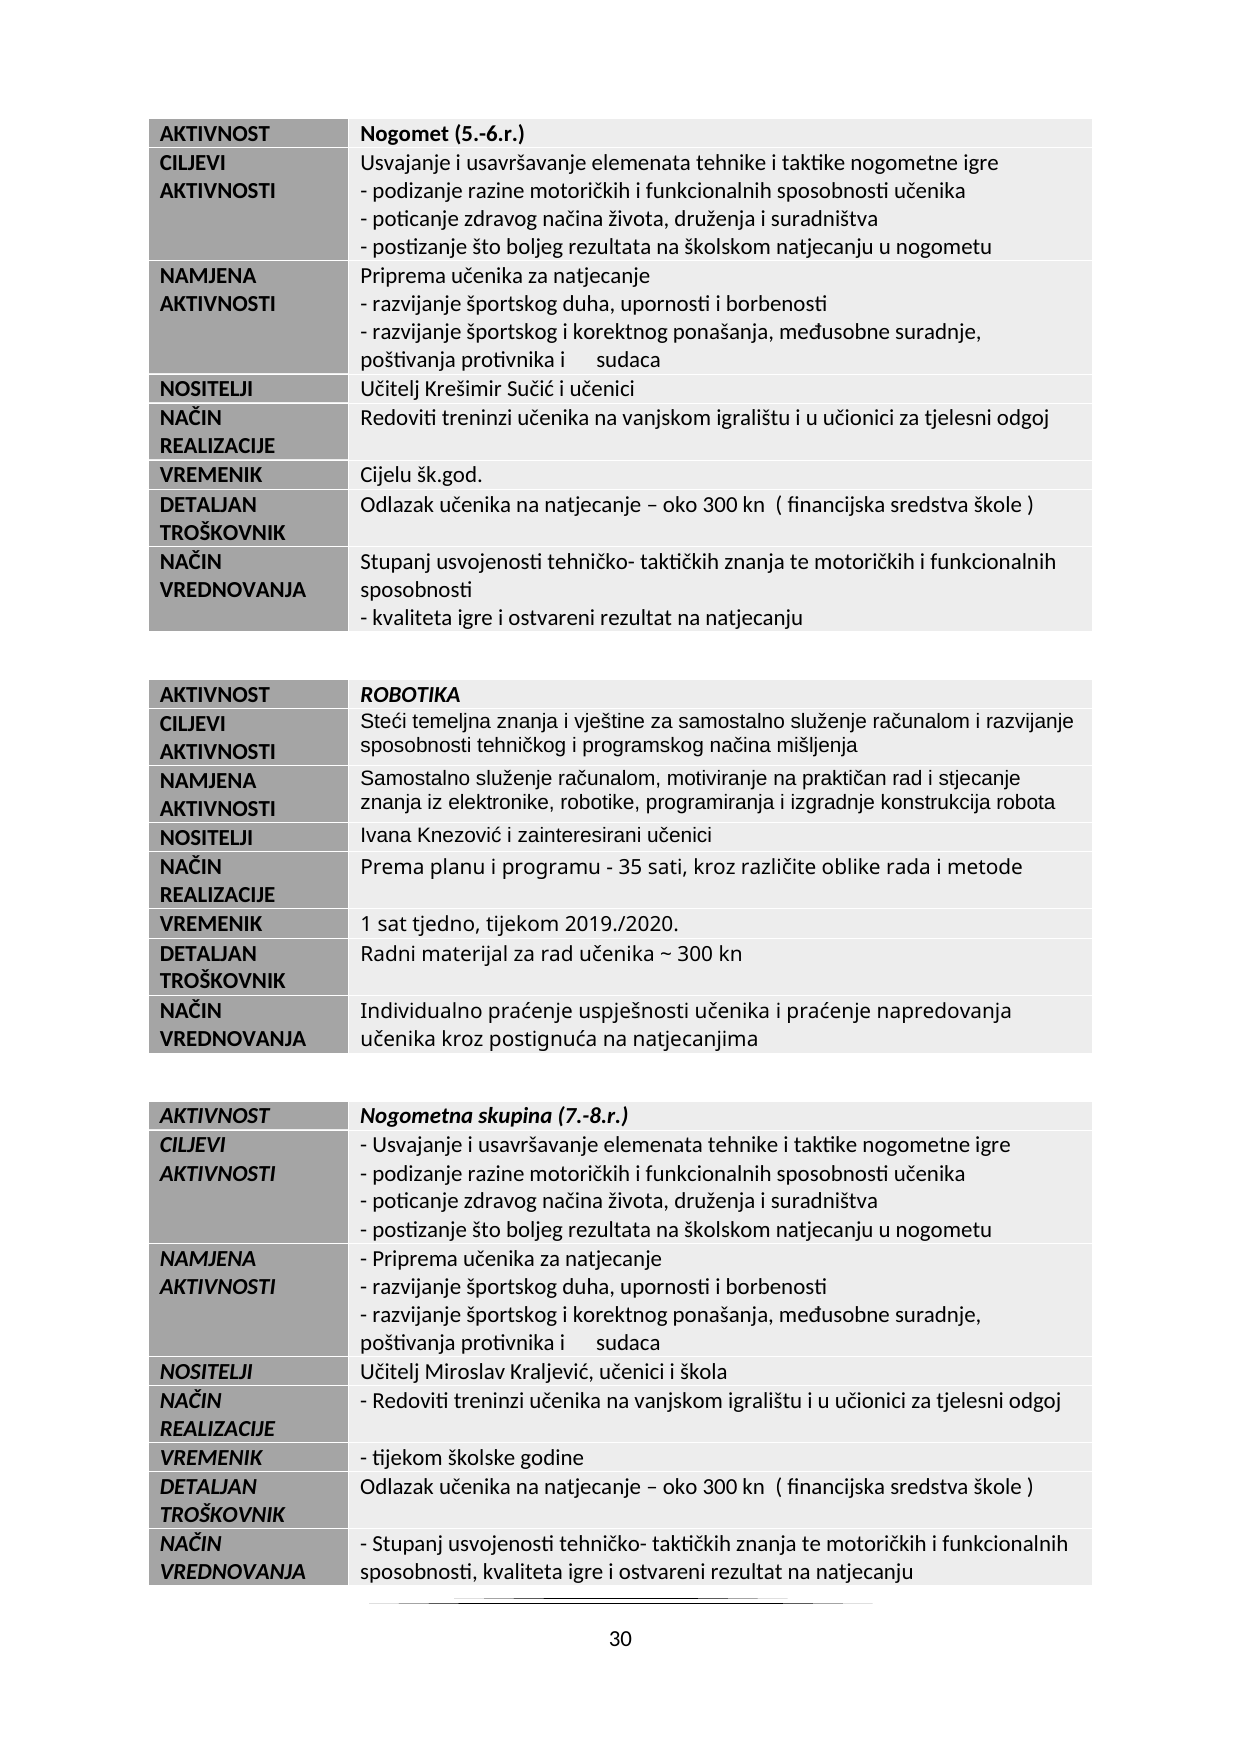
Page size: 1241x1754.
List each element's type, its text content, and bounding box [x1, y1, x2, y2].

table_header AKTIVNOST [149, 680, 348, 708]
table_cell NOSITELJI [149, 1357, 348, 1385]
table_cell Odlazak učenika na natjecanje – oko 300 kn ( financijska sredstva škole ) [349, 1472, 1092, 1528]
table_cell NAMJENA AKTIVNOSTI [149, 1244, 348, 1356]
table_cell NAČIN VREDNOVANJA [149, 547, 348, 631]
table_header AKTIVNOST [149, 1102, 348, 1129]
table_cell Učitelj Krešimir Sučić i učenici [349, 375, 1092, 402]
table_header Nogomet (5.-6.r.) [349, 119, 1092, 147]
table_cell CILJEVI AKTIVNOSTI [149, 1131, 348, 1243]
table_cell NAČIN VREDNOVANJA [149, 996, 348, 1053]
table_cell VREMENIK [149, 461, 348, 489]
table_cell NAČIN REALIZACIJE [149, 852, 348, 908]
table_cell Samostalno služenje računalom, motiviranje na praktičan rad i stjecanje znanja iz elektronike, robotike, programiranja i izgradnje konstrukcija robota [349, 766, 1092, 822]
table_cell NAMJENA AKTIVNOSTI [149, 261, 348, 373]
table_cell Ivana Knezović i zainteresirani učenici [349, 823, 1092, 851]
table_cell NAČIN VREDNOVANJA [149, 1529, 348, 1585]
table_cell DETALJAN TROŠKOVNIK [149, 1472, 348, 1528]
table_cell CILJEVI AKTIVNOSTI [149, 709, 348, 765]
table_cell DETALJAN TROŠKOVNIK [149, 939, 348, 995]
table_cell Priprema učenika za natjecanje - razvijanje športskog duha, upornosti i borbenosti - razvijanje športskog i korektnog ponašanja, međusobne suradnje, poštivanja protivnika i sudaca [349, 261, 1092, 373]
table_cell Radni materijal za rad učenika ~ 300 kn [349, 939, 1092, 995]
table_cell - Priprema učenika za natjecanje - razvijanje športskog duha, upornosti i borbenosti - razvijanje športskog i korektnog ponašanja, međusobne suradnje, poštivanja protivnika i sudaca [349, 1244, 1092, 1356]
table_cell Stupanj usvojenosti tehničko- taktičkih znanja te motoričkih i funkcionalnih sposobnosti - kvaliteta igre i ostvareni rezultat na natjecanju [349, 547, 1092, 631]
table_cell NAČIN REALIZACIJE [149, 1386, 348, 1442]
table_cell Redoviti treninzi učenika na vanjskom igralištu i u učionici za tjelesni odgoj [349, 404, 1092, 459]
table_cell 1 sat tjedno, tijekom 2019./2020. [349, 909, 1092, 938]
table_cell CILJEVI AKTIVNOSTI [149, 148, 348, 260]
table_cell - Stupanj usvojenosti tehničko- taktičkih znanja te motoričkih i funkcionalnih sposobnosti, kvaliteta igre i ostvareni rezultat na natjecanju [349, 1529, 1092, 1585]
table_cell NOSITELJI [149, 823, 348, 851]
table_cell - Usvajanje i usavršavanje elemenata tehnike i taktike nogometne igre - podizanje razine motoričkih i funkcionalnih sposobnosti učenika - poticanje zdravog načina života, druženja i suradništva - postizanje što boljeg rezultata na školskom natjecanju u nogometu [349, 1131, 1092, 1243]
table_header ROBOTIKA [349, 680, 1092, 708]
table_cell Individualno praćenje uspješnosti učenika i praćenje napredovanja učenika kroz postignuća na natjecanjima [349, 996, 1092, 1053]
table_cell Steći temeljna znanja i vještine za samostalno služenje računalom i razvijanje sposobnosti tehničkog i programskog načina mišljenja [349, 709, 1092, 765]
table_cell NAMJENA AKTIVNOSTI [149, 766, 348, 822]
table_cell DETALJAN TROŠKOVNIK [149, 490, 348, 546]
table_cell Prema planu i programu - 35 sati, kroz različite oblike rada i metode [349, 852, 1092, 908]
table_cell NOSITELJI [149, 375, 348, 402]
table_cell NAČIN REALIZACIJE [149, 404, 348, 459]
table_cell - Redoviti treninzi učenika na vanjskom igralištu i u učionici za tjelesni odgoj [349, 1386, 1092, 1442]
table_cell Učitelj Miroslav Kraljević, učenici i škola [349, 1357, 1092, 1385]
table_cell - tijekom školske godine [349, 1443, 1092, 1471]
table_cell VREMENIK [149, 1443, 348, 1471]
table_cell VREMENIK [149, 909, 348, 938]
table_header Nogometna skupina (7.-8.r.) [349, 1102, 1092, 1129]
table_header AKTIVNOST [149, 119, 348, 147]
table_cell Cijelu šk.god. [349, 461, 1092, 489]
table_cell Usvajanje i usavršavanje elemenata tehnike i taktike nogometne igre - podizanje razine motoričkih i funkcionalnih sposobnosti učenika - poticanje zdravog načina života, druženja i suradništva - postizanje što boljeg rezultata na školskom natjecanju u nogometu [349, 148, 1092, 260]
table_cell Odlazak učenika na natjecanje – oko 300 kn ( financijska sredstva škole ) [349, 490, 1092, 546]
